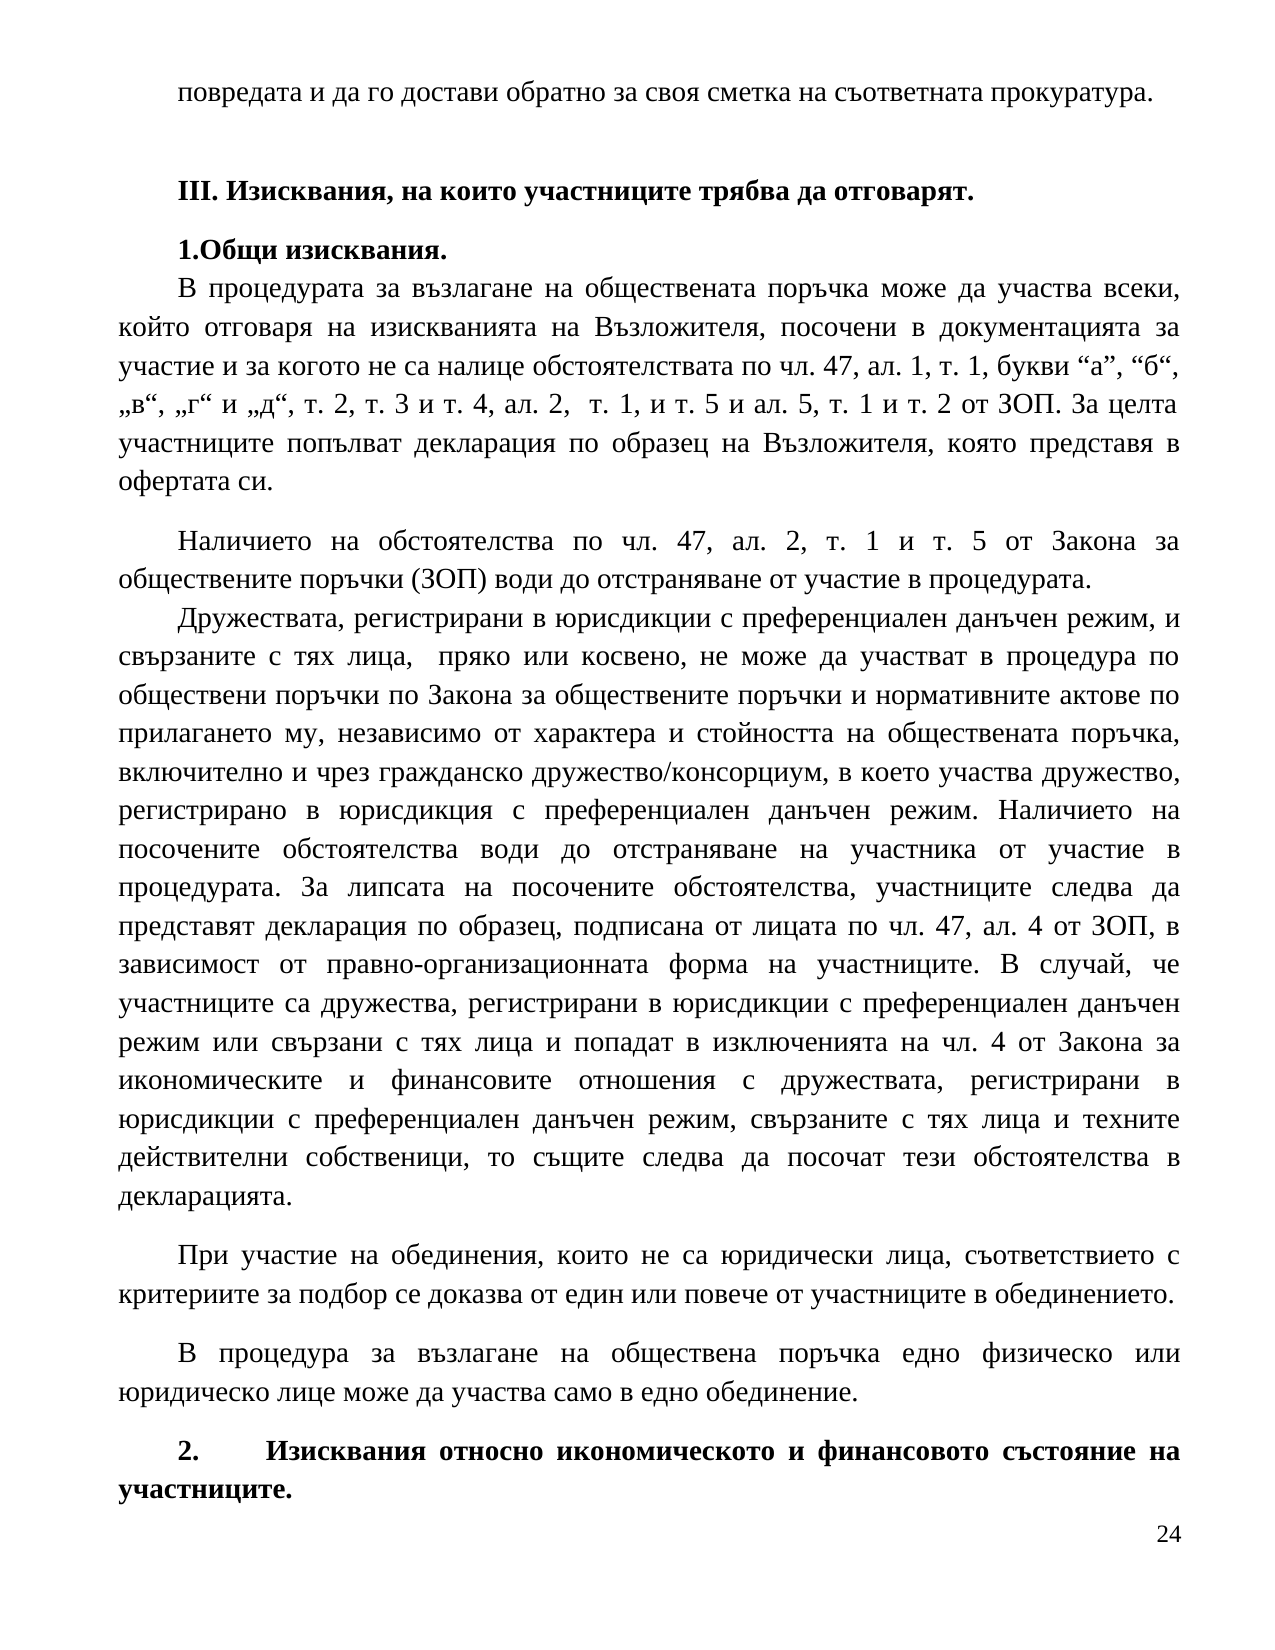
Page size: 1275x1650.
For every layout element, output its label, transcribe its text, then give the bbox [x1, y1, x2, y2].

text В процедурата за възлагане на обществената поръчка може да участва всеки, който отговаря на изискванията на Възложителя, посочени в документацията за участие и за когото не са налице обстоятелствата по чл. 47, ал. 1, т. 1, букви “a”, “б“, „в“, „г“ и „д“, т. 2, т. 3 и т. 4, ал. 2, т. 1, и т. 5 и ал. 5, т. 1 и т. 2 от ЗОП. За целта участниците попълват декларация по образец на Възложителя, която представя в офертата си. [118, 271, 1181, 497]
text 1.Общи изисквания. [118, 232, 1181, 266]
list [118, 74, 1181, 107]
text Наличието на обстоятелства по чл. 47, ал. 2, т. 1 и т. 5 от Закона за обществените поръчки (ЗОП) води до отстраняване от участие в процедурата. [118, 523, 1181, 595]
text ІІI. Изисквания, на които участниците трябва да отговарят. [118, 173, 1181, 206]
text При участие на обединения, които не са юридически лица, съответствието с критериите за подбор се доказва от един или повече от участниците в обединението. [118, 1237, 1181, 1309]
text В процедура за възлагане на обществена поръчка едно физическо или юридическо лице може да участва само в едно обединение. [118, 1335, 1181, 1407]
text Дружествата, регистрирани в юрисдикции с преференциален данъчен режим, и свързаните с тях лица, пряко или косвено, не може да участват в процедура по обществени поръчки по Закона за обществените поръчки и нормативните актове по прилагането му, независимо от характера и стойността на обществената поръчка, включително и чрез гражданско дружество/консорциум, в което участва дружество, регистрирано в юрисдикция с преференциален данъчен режим. Наличието на посочените обстоятелства води до отстраняване на участника от участие в процедурата. За липсата на посочените обстоятелства, участниците следва да представят декларация по образец, подписана от лицата по чл. 47, ал. 4 от ЗОП, в зависимост от правно-организационната форма на участниците. В случай, че участниците са дружества, регистрирани в юрисдикции с преференциален данъчен режим или свързани с тях лица и попадат в изключенията на чл. 4 от Закона за икономическите и финансовите отношения с дружествата, регистрирани в юрисдикции с преференциален данъчен режим, свързаните с тях лица и техните действителни собственици, то същите следва да посочат тези обстоятелства в декларацията. [118, 600, 1181, 1211]
list Изисквания относно икономическото и финансовото състояние на участниците. [118, 1433, 1181, 1505]
